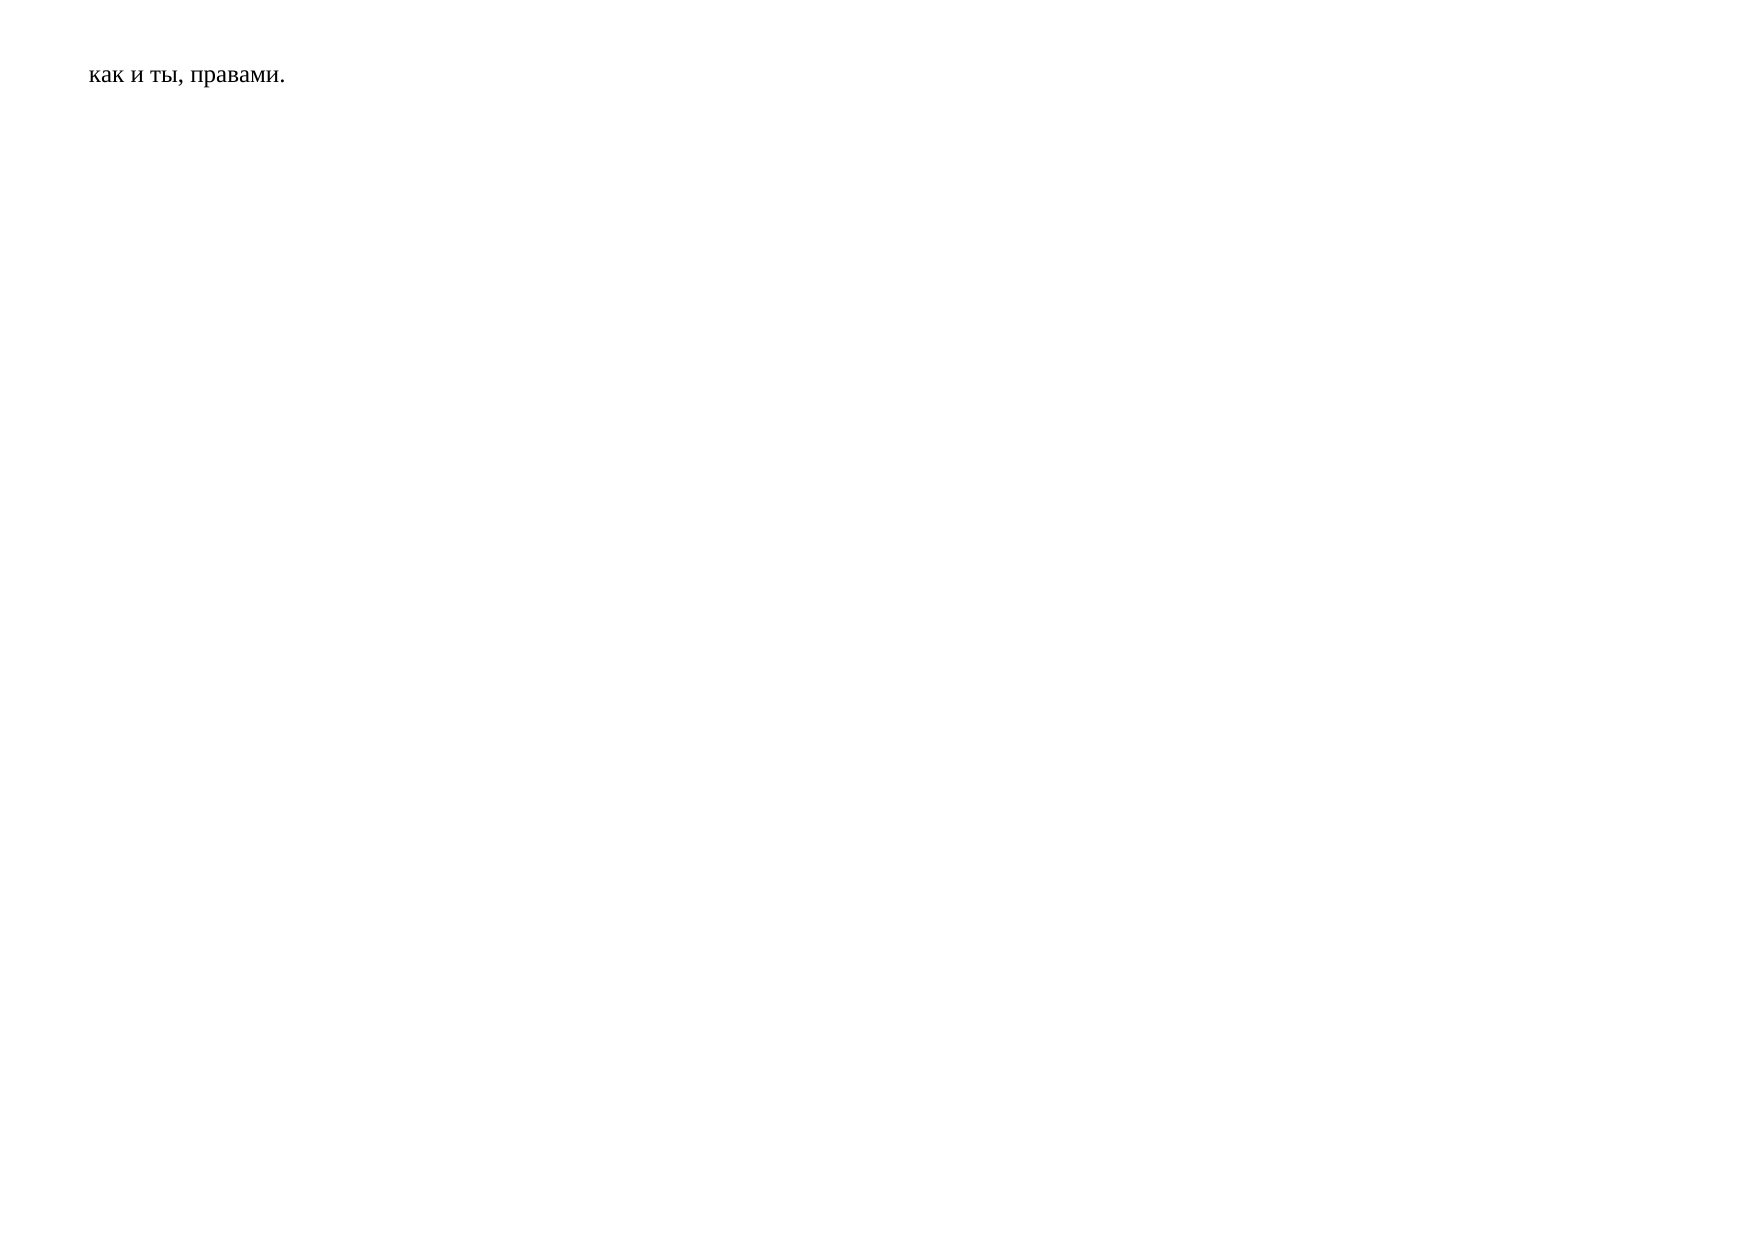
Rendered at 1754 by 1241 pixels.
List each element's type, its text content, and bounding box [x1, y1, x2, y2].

text как и ты, правами. [89, 59, 591, 88]
